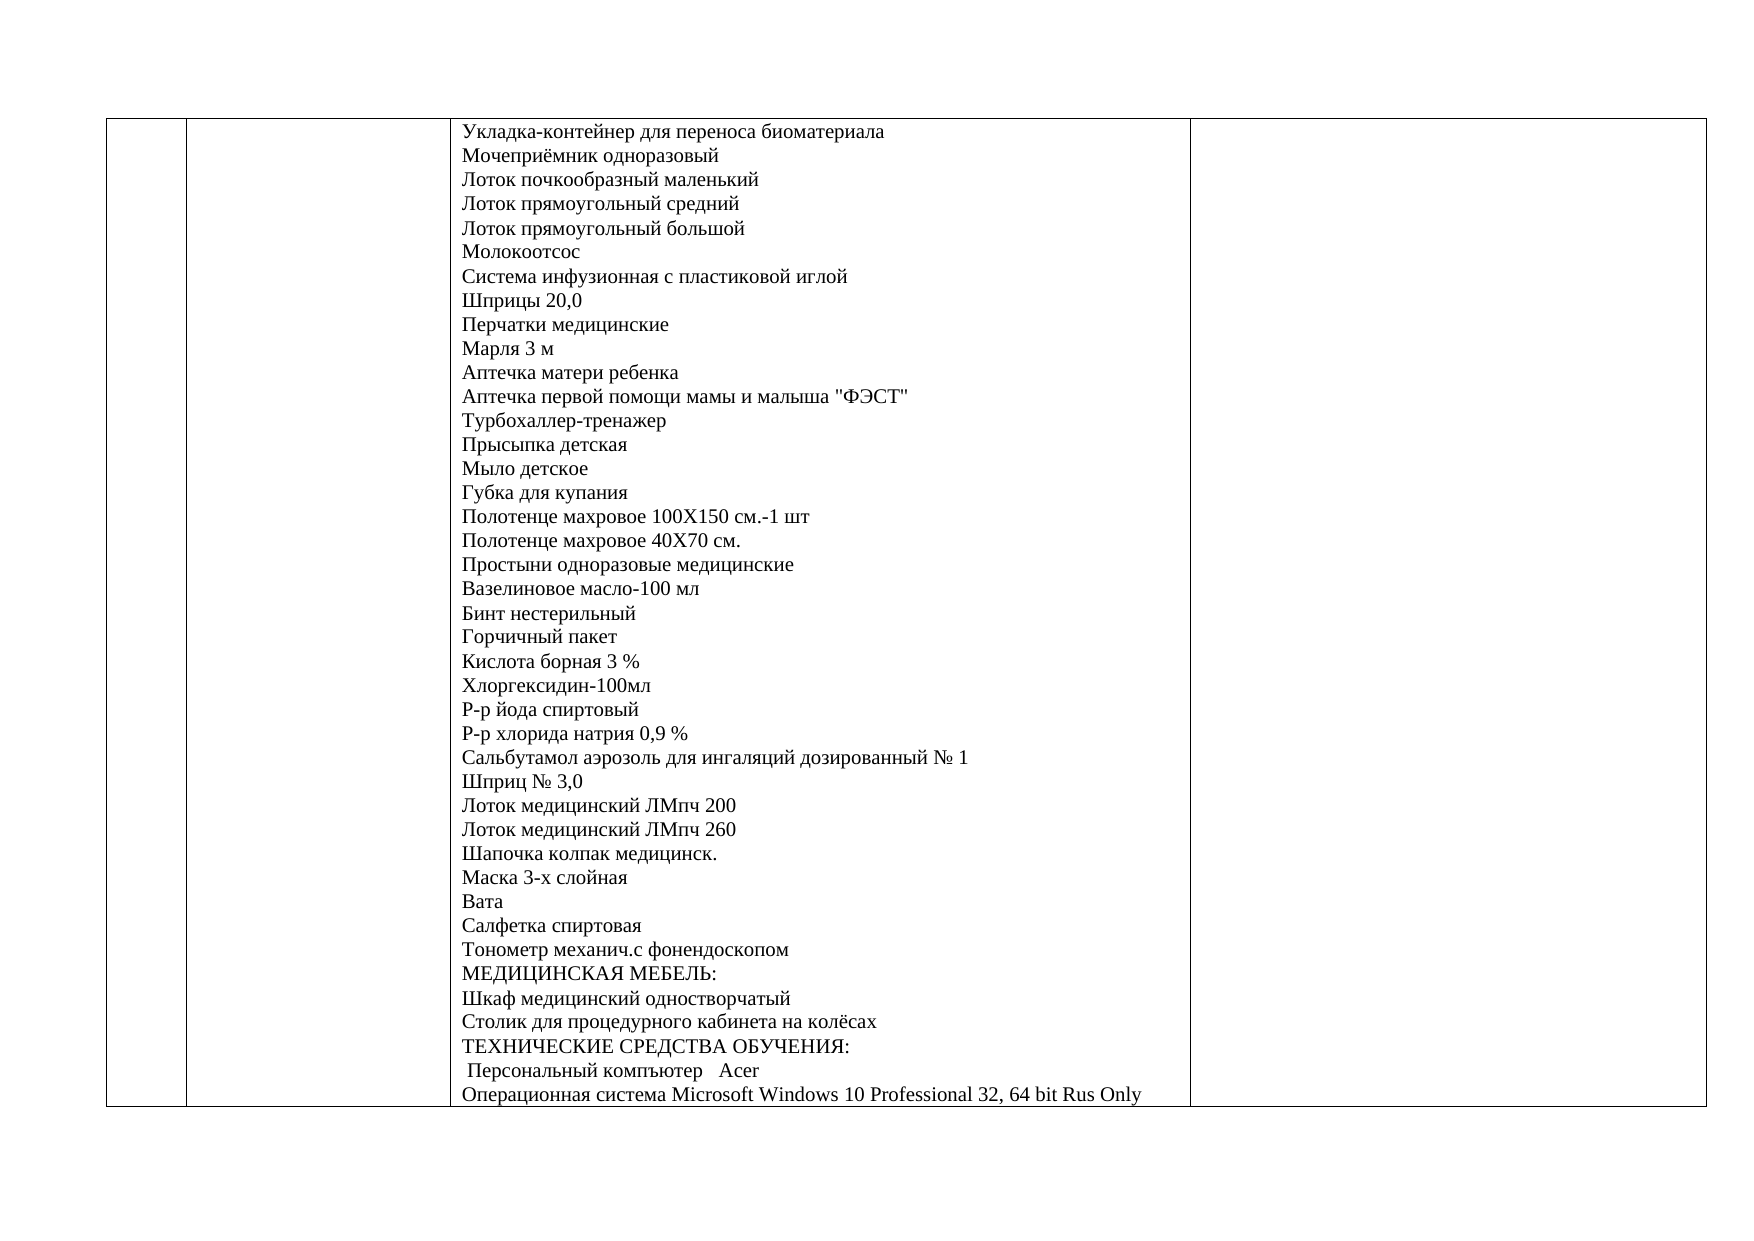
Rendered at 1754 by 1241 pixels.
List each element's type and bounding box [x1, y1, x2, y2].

table_cell [107, 119, 186, 1106]
table_cell [1191, 119, 1706, 1106]
table_cell [187, 119, 450, 1106]
table_cell [451, 119, 1190, 1106]
